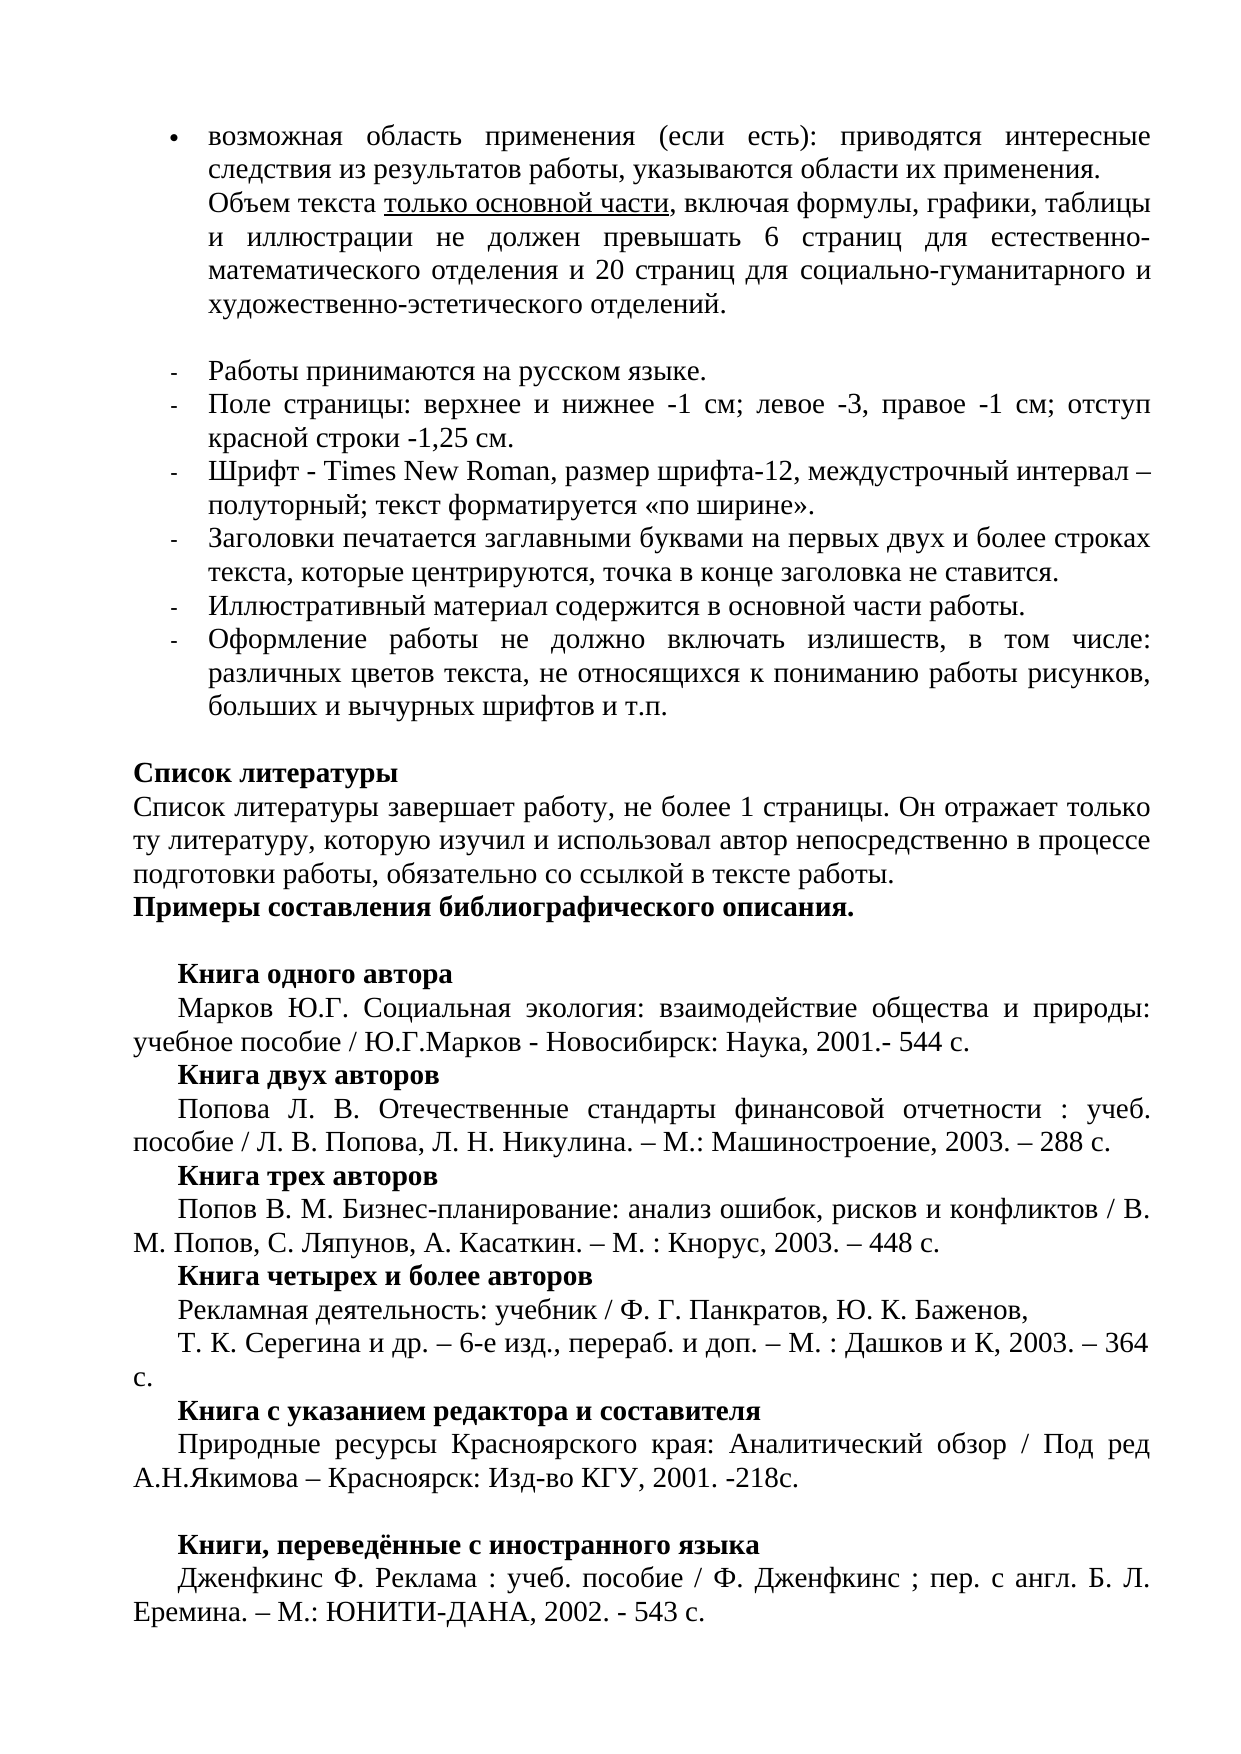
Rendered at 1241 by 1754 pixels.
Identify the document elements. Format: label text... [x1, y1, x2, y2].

list Заголовки печатается заглавными буквами на первых двух и более строках текста, которые центрируются, точка в конце заголовка не ставится. [170, 521, 1152, 588]
text Дженфкинс Ф. Реклама : учеб. пособие / Ф. Дженфкинс ; пер. с англ. Б. Л. Еремина. – М.: ЮНИТИ-ДАНА, 2002. - 543 с. [133, 1560, 1152, 1627]
list Поле страницы: верхнее и нижнее -1 см; левое -3, правое -1 см; отступ красной строки -1,25 см. [170, 386, 1152, 453]
text Книга двух авторов [133, 1057, 1152, 1091]
text Примеры составления библиографического описания. [133, 889, 1152, 923]
text Книга с указанием редактора и составителя [133, 1393, 1152, 1426]
list возможная область применения (если есть): приводятся интересные следствия из результатов работы, указываются области их применения. [170, 118, 1152, 185]
text Попова Л. В. Отечественные стандарты финансовой отчетности : учеб. пособие / Л. В. Попова, Л. Н. Никулина. – М.: Машиностроение, 2003. – 288 с. [133, 1091, 1152, 1158]
text Книга четырех и более авторов [133, 1258, 1152, 1292]
text Книги, переведённые с иностранного языка [133, 1527, 1152, 1560]
text Рекламная деятельность: учебник / Ф. Г. Панкратов, Ю. К. Баженов, [133, 1292, 1152, 1326]
text Марков Ю.Г. Социальная экология: взаимодействие общества и природы: учебное пособие / Ю.Г.Марков - Новосибирск: Наука, 2001.- 544 с. [133, 990, 1152, 1057]
text Книга одного автора [133, 957, 1152, 990]
list Иллюстративный материал содержится в основной части работы. [170, 588, 1152, 621]
list Работы принимаются на русском языке. [170, 353, 1152, 386]
text Т. К. Серегина и др. – 6-е изд., перераб. и доп. – М. : Дашков и К, 2003. – 364 с. [133, 1326, 1152, 1393]
list Шрифт - Times New Roman, размер шрифта-12, междустрочный интервал – полуторный; текст форматируется «по ширине». [170, 453, 1152, 521]
list Оформление работы не должно включать излишеств, в том числе: различных цветов текста, не относящихся к пониманию работы рисунков, больших и вычурных шрифтов и т.п. [170, 621, 1152, 722]
text Природные ресурсы Красноярского края: Аналитический обзор / Под ред А.Н.Якимова – Красноярск: Изд-во КГУ, 2001. -218с. [133, 1426, 1152, 1493]
text Попов В. М. Бизнес-планирование: анализ ошибок, рисков и конфликтов / В. М. Попов, С. Ляпунов, А. Касаткин. – М. : Кнорус, 2003. – 448 с. [133, 1191, 1152, 1258]
list Объем текста только основной части, включая формулы, графики, таблицы и иллюстрации не должен превышать 6 страниц для естественно-математического отделения и 20 страниц для социально-гуманитарного и художественно-эстетического отделений. [208, 185, 1152, 319]
subtitle Список литературы [133, 755, 1152, 789]
text Список литературы завершает работу, не более 1 страницы. Он отражает только ту литературу, которую изучил и использовал автор непосредственно в процессе подготовки работы, обязательно со ссылкой в тексте работы. [133, 789, 1152, 889]
text Книга трех авторов [133, 1158, 1152, 1191]
